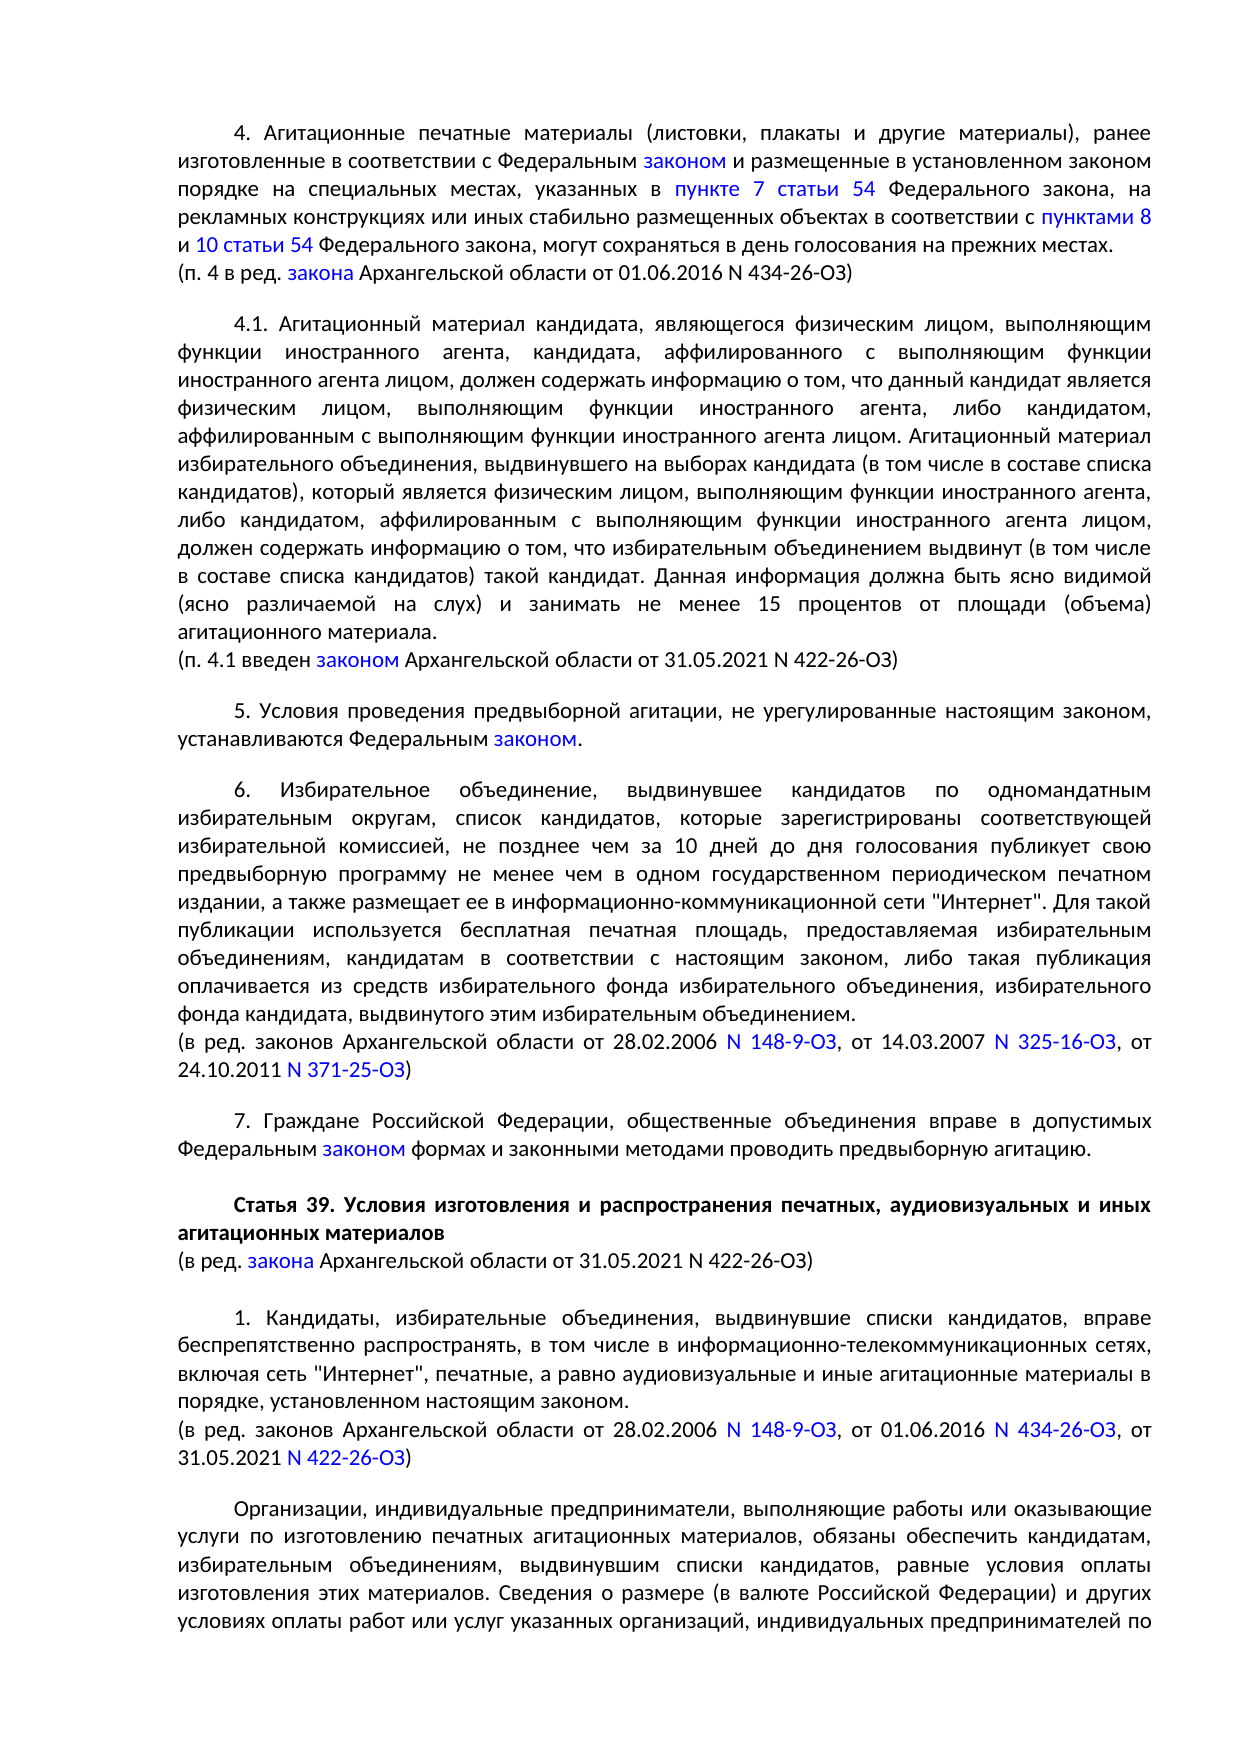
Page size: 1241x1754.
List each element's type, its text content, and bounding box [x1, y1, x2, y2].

text 6. Избирательное объединение, выдвинувшее кандидатов по одномандатным избирательным округам, список кандидатов, которые зарегистрированы соответствующей избирательной комиссией, не позднее чем за 10 дней до дня голосования публикует свою предвыборную программу не менее чем в одном государственном периодическом печатном издании, а также размещает ее в информационно-коммуникационной сети "Интернет". Для такой публикации используется бесплатная печатная площадь, предоставляемая избирательным объединениям, кандидатам в соответствии с настоящим законом, либо такая публикация оплачивается из средств избирательного фонда избирательного объединения, избирательного фонда кандидата, выдвинутого этим избирательным объединением. [177, 775, 1152, 1027]
title Статья 39. Условия изготовления и распространения печатных, аудиовизуальных и иных агитационных материалов [177, 1191, 1152, 1247]
text (п. 4.1 введен законом Архангельской области от 31.05.2021 N 422-26-ОЗ) [177, 645, 1152, 673]
text 4. Агитационные печатные материалы (листовки, плакаты и другие материалы), ранее изготовленные в соответствии с Федеральным законом и размещенные в установленном законом порядке на специальных местах, указанных в пункте 7 статьи 54 Федерального закона, на рекламных конструкциях или иных стабильно размещенных объектах в соответствии с пунктами 8 и 10 статьи 54 Федерального закона, могут сохраняться в день голосования на прежних местах. [177, 118, 1152, 258]
text 1. Кандидаты, избирательные объединения, выдвинувшие списки кандидатов, вправе беспрепятственно распространять, в том числе в информационно-телекоммуникационных сетях, включая сеть "Интернет", печатные, а равно аудиовизуальные и иные агитационные материалы в порядке, установленном настоящим законом. [177, 1303, 1152, 1415]
text 4.1. Агитационный материал кандидата, являющегося физическим лицом, выполняющим функции иностранного агента, кандидата, аффилированного с выполняющим функции иностранного агента лицом, должен содержать информацию о том, что данный кандидат является физическим лицом, выполняющим функции иностранного агента, либо кандидатом, аффилированным с выполняющим функции иностранного агента лицом. Агитационный материал избирательного объединения, выдвинувшего на выборах кандидата (в том числе в составе списка кандидатов), который является физическим лицом, выполняющим функции иностранного агента, либо кандидатом, аффилированным с выполняющим функции иностранного агента лицом, должен содержать информацию о том, что избирательным объединением выдвинут (в том числе в составе списка кандидатов) такой кандидат. Данная информация должна быть ясно видимой (ясно различаемой на слух) и занимать не менее 15 процентов от площади (объема) агитационного материала. [177, 309, 1152, 645]
text (в ред. законов Архангельской области от 28.02.2006 N 148-9-ОЗ, от 14.03.2007 N 325-16-ОЗ, от 24.10.2011 N 371-25-ОЗ) [177, 1027, 1152, 1083]
text 7. Граждане Российской Федерации, общественные объединения вправе в допустимых Федеральным законом формах и законными методами проводить предвыборную агитацию. [177, 1106, 1152, 1162]
text (в ред. закона Архангельской области от 31.05.2021 N 422-26-ОЗ) [177, 1247, 1152, 1274]
text 5. Условия проведения предвыборной агитации, не урегулированные настоящим законом, устанавливаются Федеральным законом. [177, 696, 1152, 752]
text (в ред. законов Архангельской области от 28.02.2006 N 148-9-ОЗ, от 01.06.2016 N 434-26-ОЗ, от 31.05.2021 N 422-26-ОЗ) [177, 1415, 1152, 1471]
text (п. 4 в ред. закона Архангельской области от 01.06.2016 N 434-26-ОЗ) [177, 258, 1152, 286]
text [177, 1494, 1152, 1634]
